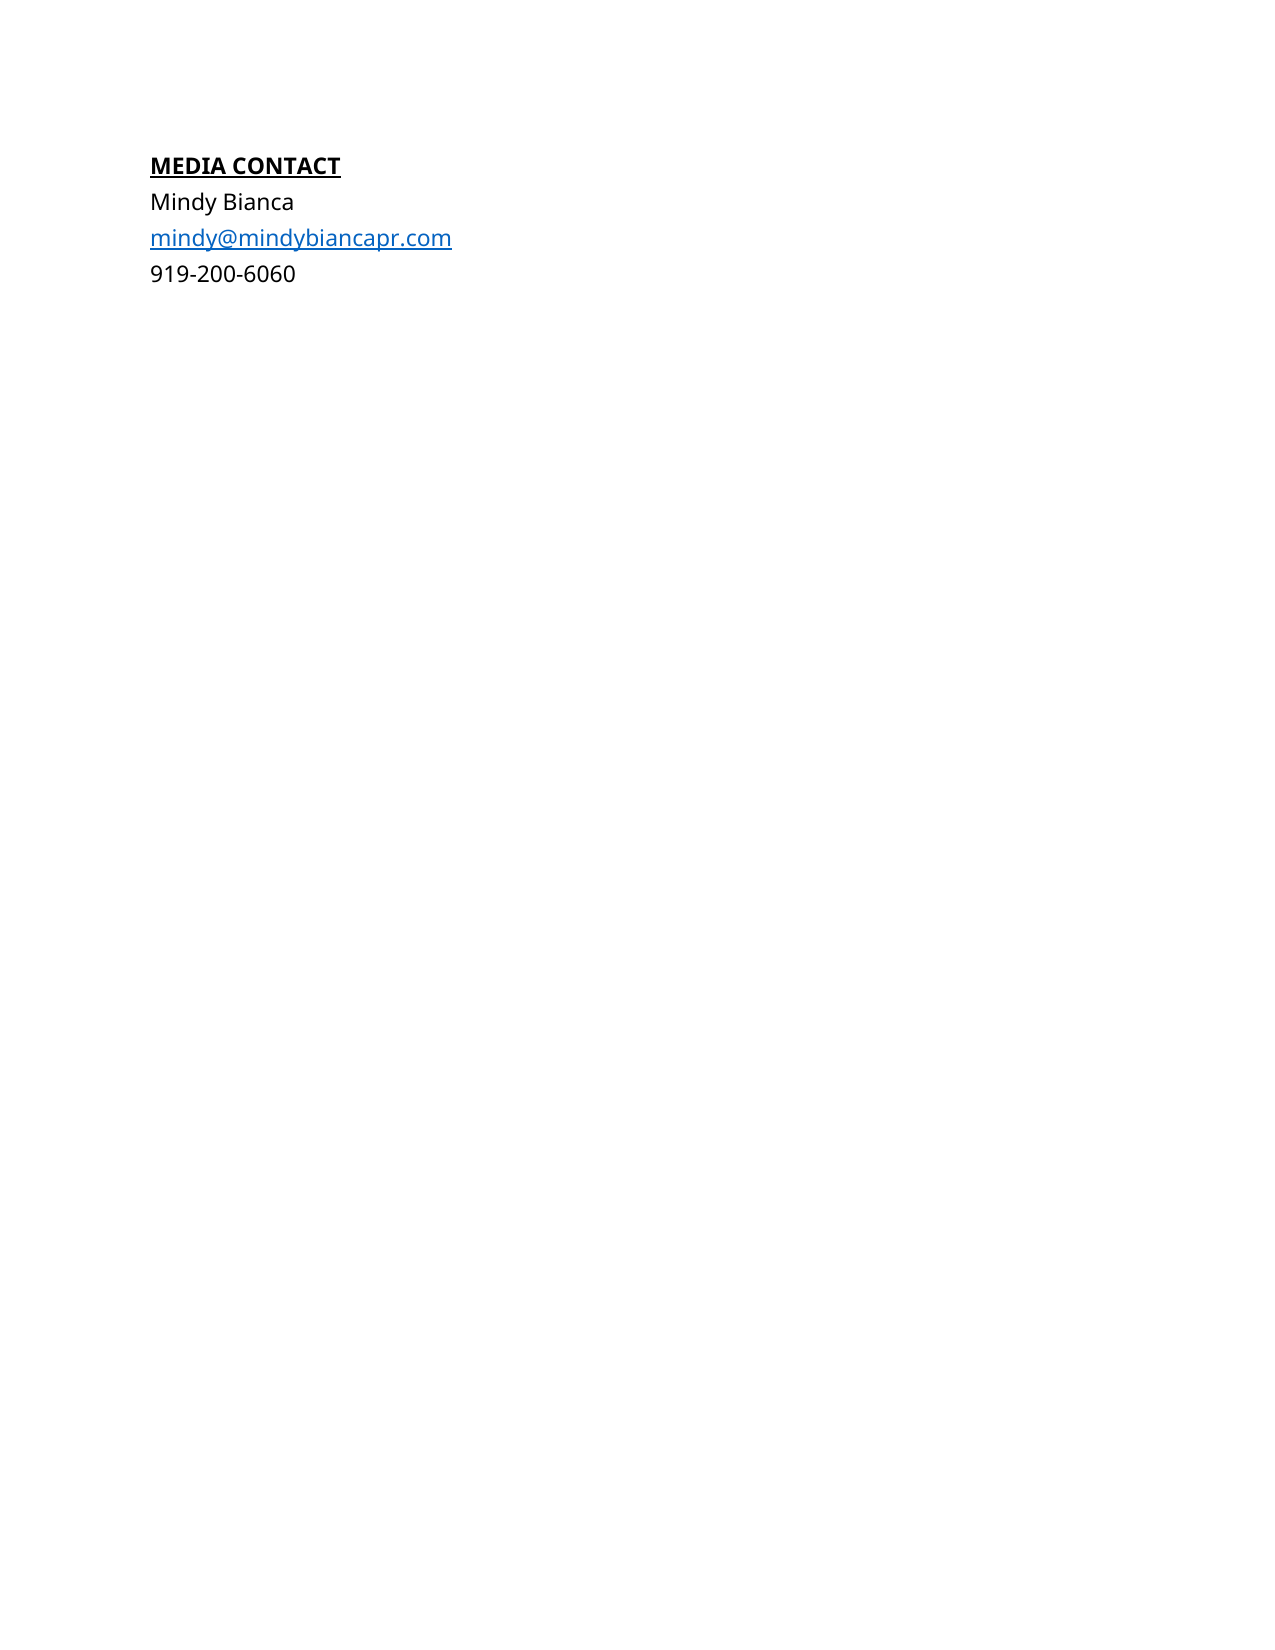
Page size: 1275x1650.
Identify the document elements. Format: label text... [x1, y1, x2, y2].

text Mindy Bianca [150, 186, 1125, 217]
text MEDIA CONTACT [150, 150, 1125, 181]
text 919-200-6060 [150, 258, 1125, 289]
text mindy@mindybiancapr.com [150, 222, 1125, 253]
